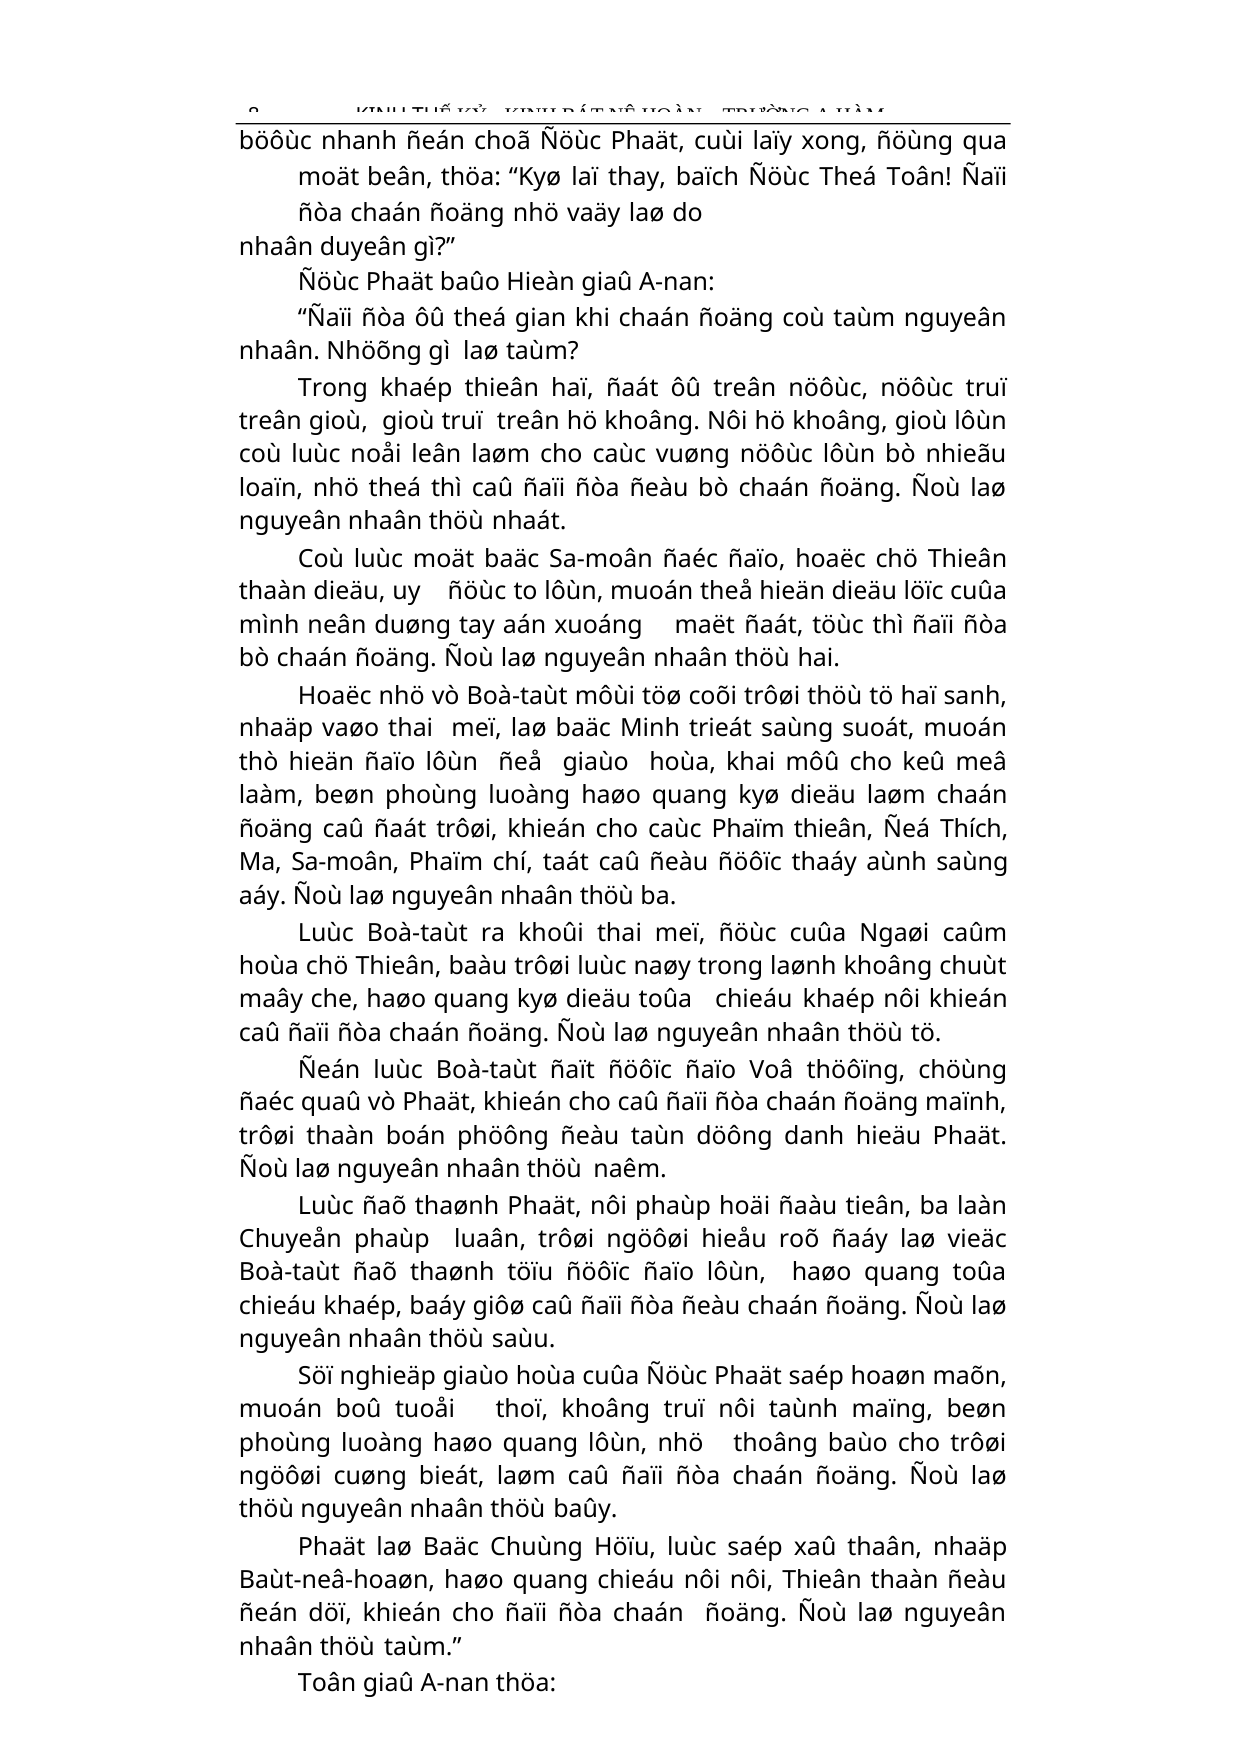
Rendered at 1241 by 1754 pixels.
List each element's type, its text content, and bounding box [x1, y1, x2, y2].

text Coù luùc moät baäc Sa-moân ñaéc ñaïo, hoaëc chö Thieân thaàn dieäu, uy ñöùc to lôùn, muoán theå hieän dieäu löïc cuûa mình neân duøng tay aán xuoáng maët ñaát, töùc thì ñaïi ñòa bò chaán ñoäng. Ñoù laø nguyeân nhaân thöù hai. [239, 540, 1008, 674]
text Luùc Boà-taùt ra khoûi thai meï, ñöùc cuûa Ngaøi caûm hoùa chö Thieân, baàu trôøi luùc naøy trong laønh khoâng chuùt maây che, haøo quang kyø dieäu toûa chieáu khaép nôi khieán caû ñaïi ñòa chaán ñoäng. Ñoù laø nguyeân nhaân thöù tö. [239, 915, 1008, 1048]
text Trong khaép thieân haï, ñaát ôû treân nöôùc, nöôùc truï treân gioù, gioù truï treân hö khoâng. Nôi hö khoâng, gioù lôùn coù luùc noåi leân laøm cho caùc vuøng nöôùc lôùn bò nhieãu loaïn, nhö theá thì caû ñaïi ñòa ñeàu bò chaán ñoäng. Ñoù laø nguyeân nhaân thöù nhaát. [239, 370, 1008, 537]
text Söï nghieäp giaùo hoùa cuûa Ñöùc Phaät saép hoaøn maõn, muoán boû tuoåi thoï, khoâng truï nôi taùnh maïng, beøn phoùng luoàng haøo quang lôùn, nhö thoâng baùo cho trôøi ngöôøi cuøng bieát, laøm caû ñaïi ñòa chaán ñoäng. Ñoù laø thöù nguyeân nhaân thöù baûy. [239, 1358, 1008, 1525]
text Toân giaû A-nan thöa: [298, 1665, 1065, 1699]
text Phaät laø Baäc Chuùng Höïu, luùc saép xaû thaân, nhaäp Baùt-neâ-hoaøn, haøo quang chieáu nôi nôi, Thieân thaàn ñeàu ñeán döï, khieán cho ñaïi ñòa chaán ñoäng. Ñoù laø nguyeân nhaân thöù taùm.” [239, 1529, 1008, 1662]
text Ñeán luùc Boà-taùt ñaït ñöôïc ñaïo Voâ thöôïng, chöùng ñaéc quaû vò Phaät, khieán cho caû ñaïi ñòa chaán ñoäng maïnh, trôøi thaàn boán phöông ñeàu taùn döông danh hieäu Phaät. Ñoù laø nguyeân nhaân thöù naêm. [239, 1051, 1008, 1185]
text nhaân duyeân gì?” [239, 231, 1065, 261]
text böôùc nhanh ñeán choã Ñöùc Phaät, cuùi laïy xong, ñöùng qua moät beân, thöa: “Kyø laï thay, baïch Ñöùc Theá Toân! Ñaïi ñòa chaán ñoäng nhö vaäy laø do [239, 123, 1008, 229]
text Hoaëc nhö vò Boà-taùt môùi töø coõi trôøi thöù tö haï sanh, nhaäp vaøo thai meï, laø baäc Minh trieát saùng suoát, muoán thò hieän ñaïo lôùn ñeå giaùo hoùa, khai môû cho keû meâ laàm, beøn phoùng luoàng haøo quang kyø dieäu laøm chaán ñoäng caû ñaát trôøi, khieán cho caùc Phaïm thieân, Ñeá Thích, Ma, Sa-moân, Phaïm chí, taát caû ñeàu ñöôïc thaáy aùnh saùng aáy. Ñoù laø nguyeân nhaân thöù ba. [239, 677, 1008, 911]
text Ñöùc Phaät baûo Hieàn giaû A-nan: [298, 263, 1065, 297]
text Luùc ñaõ thaønh Phaät, nôi phaùp hoäi ñaàu tieân, ba laàn Chuyeån phaùp luaân, trôøi ngöôøi hieåu roõ ñaáy laø vieäc Boà-taùt ñaõ thaønh töïu ñöôïc ñaïo lôùn, haøo quang toûa chieáu khaép, baáy giôø caû ñaïi ñòa ñeàu chaán ñoäng. Ñoù laø nguyeân nhaân thöù saùu. [239, 1188, 1008, 1355]
text “Ñaïi ñòa ôû theá gian khi chaán ñoäng coù taùm nguyeân nhaân. Nhöõng gì laø taùm? [239, 300, 1008, 367]
